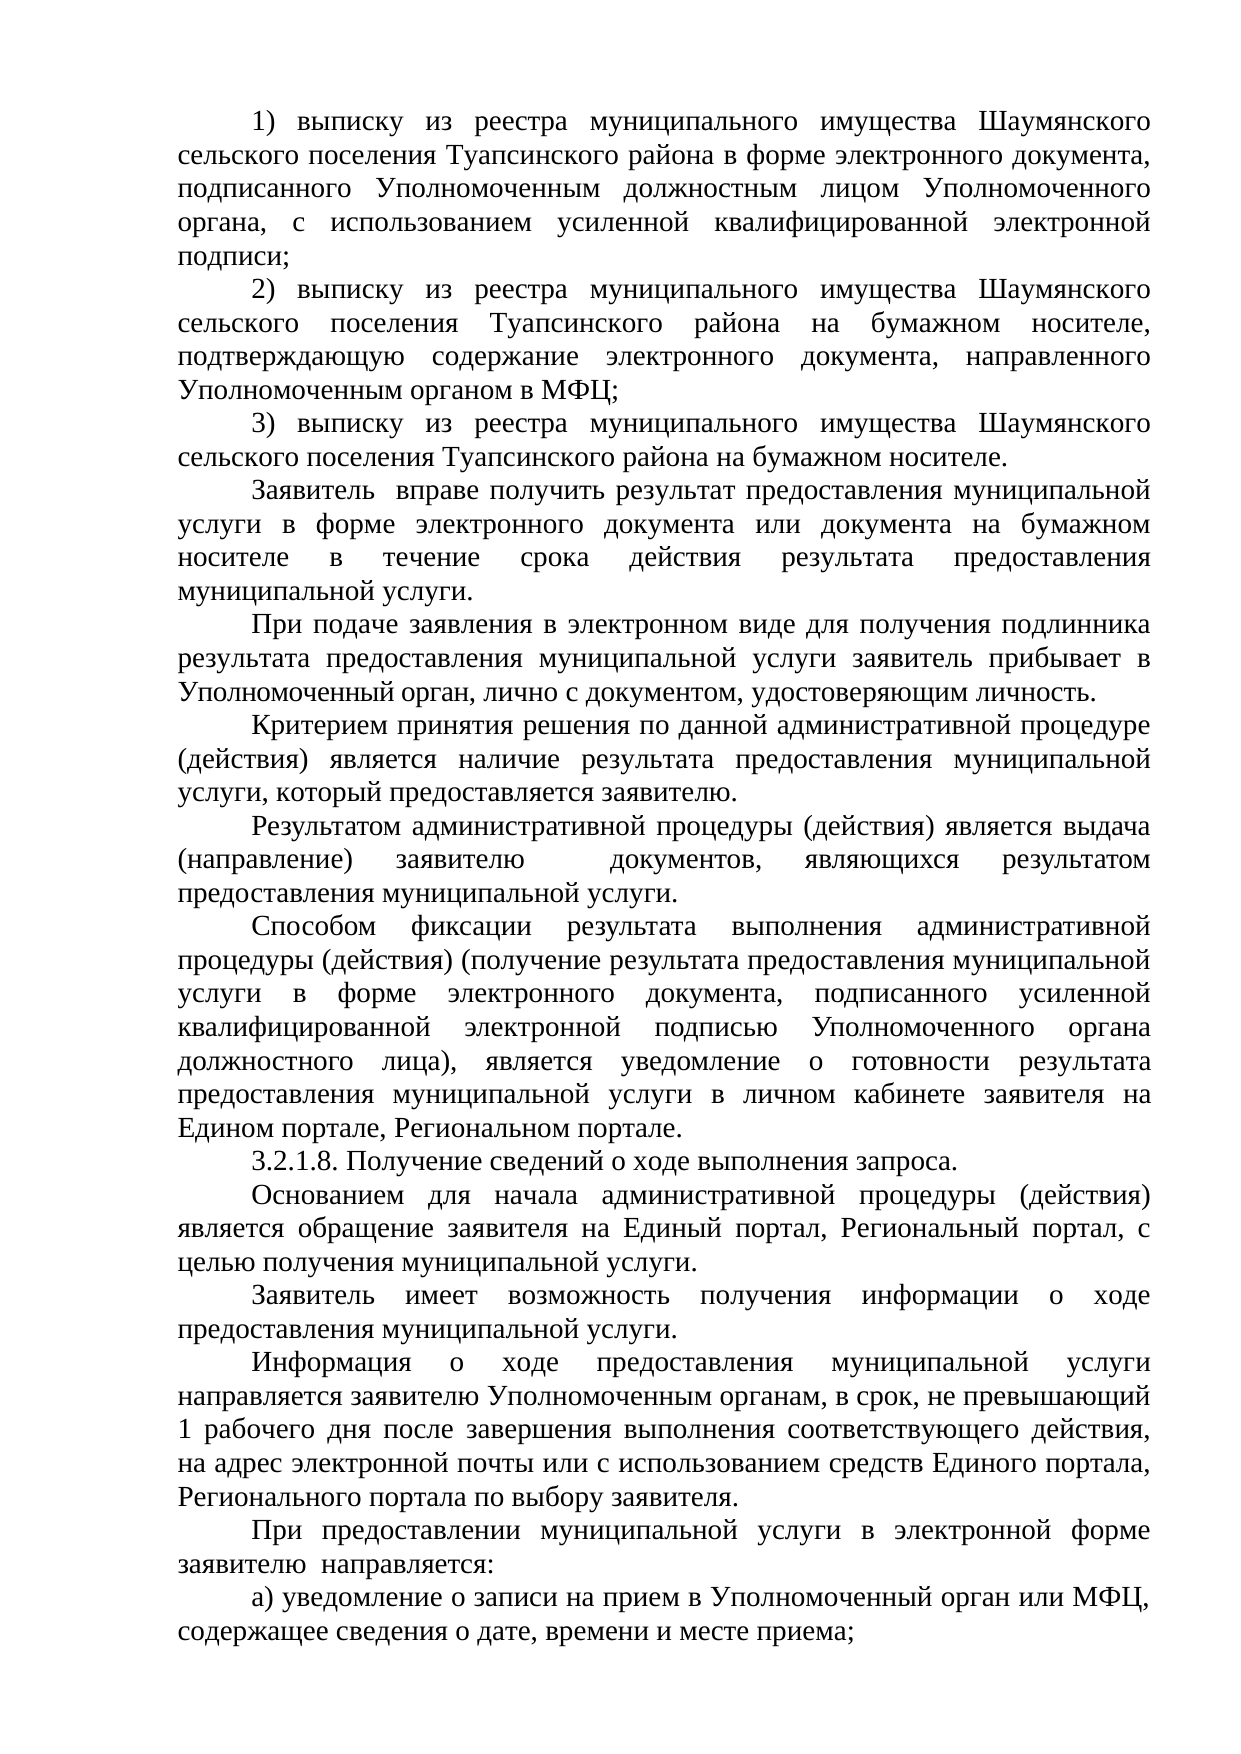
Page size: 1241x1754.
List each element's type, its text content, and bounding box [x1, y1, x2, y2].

text Критерием принятия решения по данной административной процедуре (действия) является наличие результата предоставления муниципальной услуги, который предоставляется заявителю. [177, 707, 1151, 808]
text Результатом административной процедуры (действия) является выдача (направление) заявителю документов, являющихся результатом предоставления муниципальной услуги. [177, 808, 1151, 908]
text 2) выписку из реестра муниципального имущества Шаумянского сельского поселения Туапсинского района на бумажном носителе, подтверждающую содержание электронного документа, направленного Уполномоченным органом в МФЦ; [177, 271, 1151, 405]
text При предоставлении муниципальной услуги в электронной форме заявителю направляется: [177, 1512, 1151, 1579]
text 1) выписку из реестра муниципального имущества Шаумянского сельского поселения Туапсинского района в форме электронного документа, подписанного Уполномоченным должностным лицом Уполномоченного органа, с использованием усиленной квалифицированной электронной подписи; [177, 103, 1151, 271]
text а) уведомление о записи на прием в Уполномоченный орган или МФЦ, содержащее сведения о дате, времени и месте приема; [177, 1579, 1151, 1646]
text Информация о ходе предоставления муниципальной услуги направляется заявителю Уполномоченным органам, в срок, не превышающий 1 рабочего дня после завершения выполнения соответствующего действия, на адрес электронной почты или с использованием средств Единого портала, Регионального портала по выбору заявителя. [177, 1344, 1151, 1512]
text 3.2.1.8. Получение сведений о ходе выполнения запроса. [177, 1143, 1151, 1177]
text Заявитель имеет возможность получения информации о ходе предоставления муниципальной услуги. [177, 1277, 1151, 1344]
text Основанием для начала административной процедуры (действия) является обращение заявителя на Единый портал, Региональный портал, с целью получения муниципальной услуги. [177, 1177, 1151, 1277]
text При подаче заявления в электронном виде для получения подлинника результата предоставления муниципальной услуги заявитель прибывает в Уполномоченный орган, лично с документом, удостоверяющим личность. [177, 607, 1151, 707]
text 3) выписку из реестра муниципального имущества Шаумянского сельского поселения Туапсинского района на бумажном носителе. [177, 405, 1151, 472]
text Способом фиксации результата выполнения административной процедуры (действия) (получение результата предоставления муниципальной услуги в форме электронного документа, подписанного усиленной квалифицированной электронной подписью Уполномоченного органа должностного лица), является уведомление о готовности результата предоставления муниципальной услуги в личном кабинете заявителя на Едином портале, Региональном портале. [177, 908, 1151, 1143]
text Заявитель вправе получить результат предоставления муниципальной услуги в форме электронного документа или документа на бумажном носителе в течение срока действия результата предоставления муниципальной услуги. [177, 472, 1151, 607]
